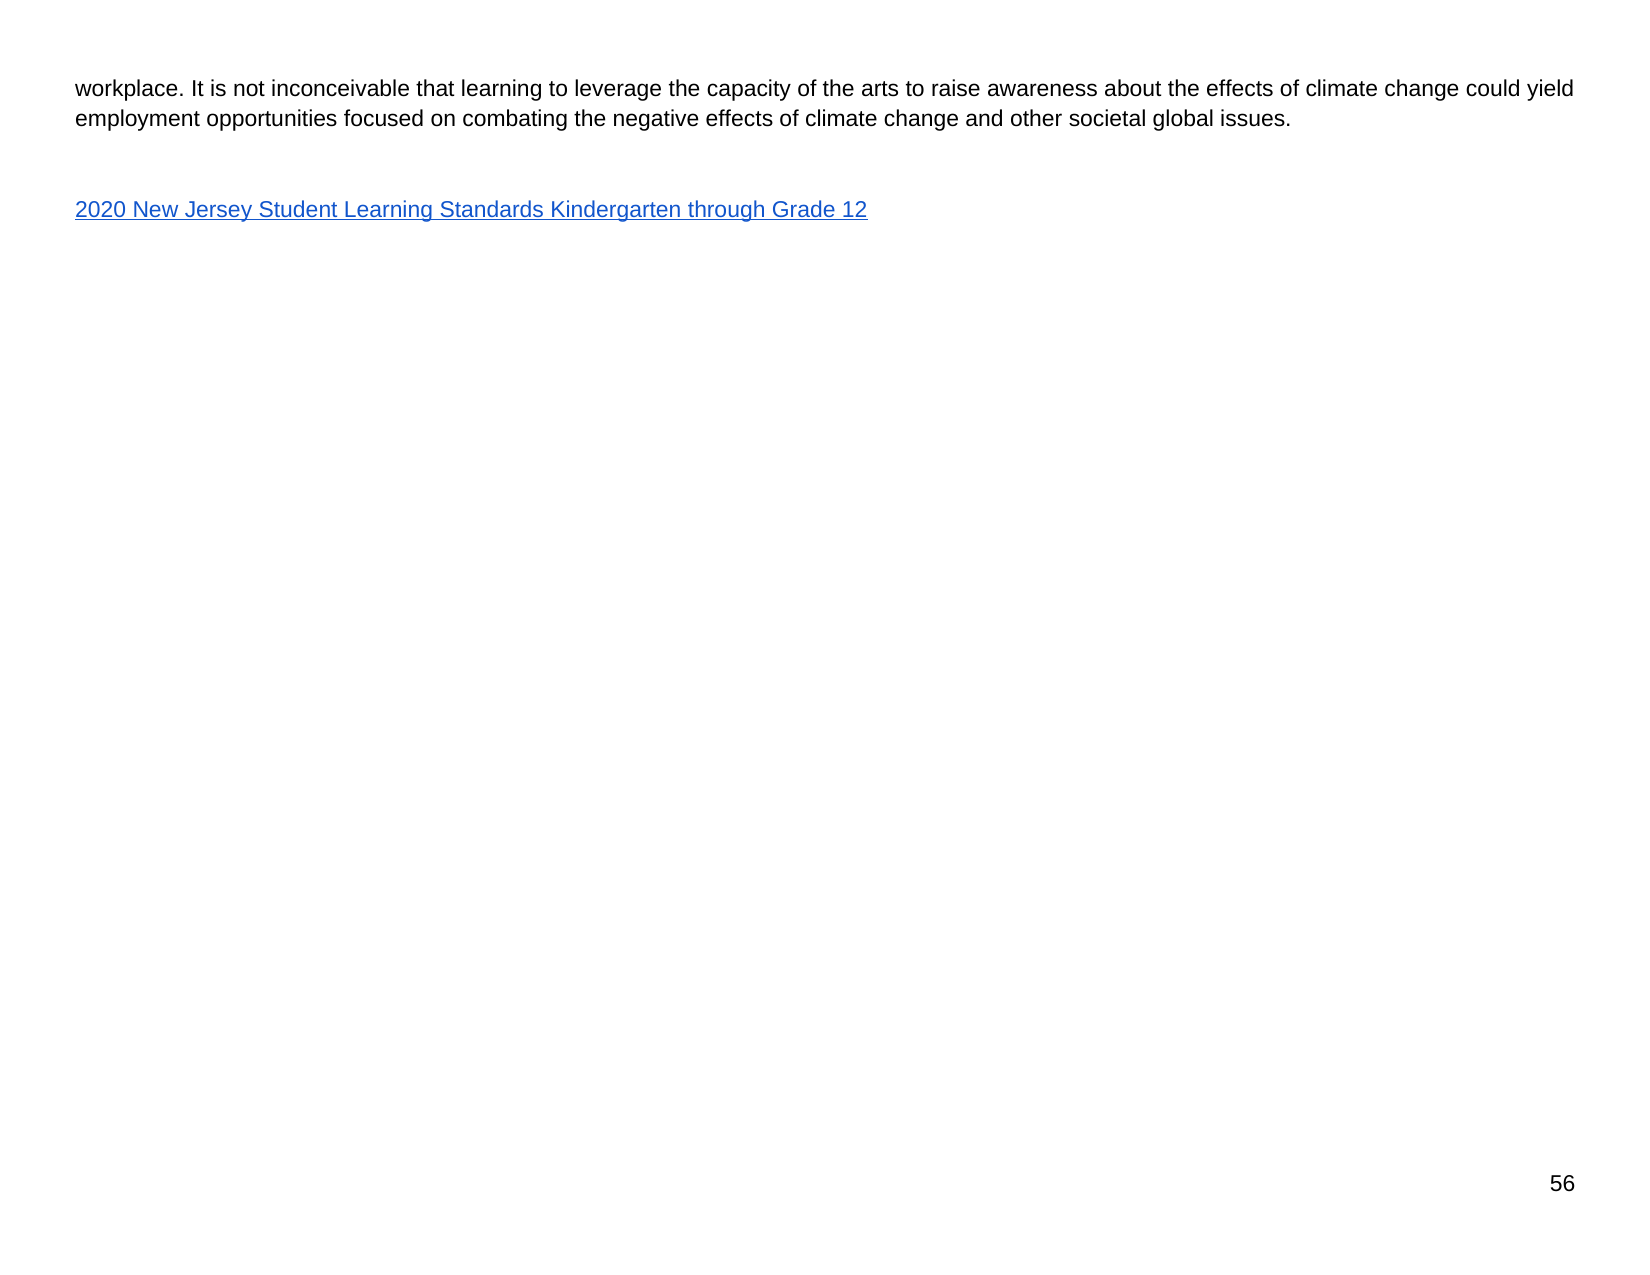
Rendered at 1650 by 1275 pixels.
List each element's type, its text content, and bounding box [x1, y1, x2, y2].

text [75, 75, 1575, 132]
text 2020 New Jersey Student Learning Standards Kindergarten through Grade 12 [75, 196, 1575, 222]
